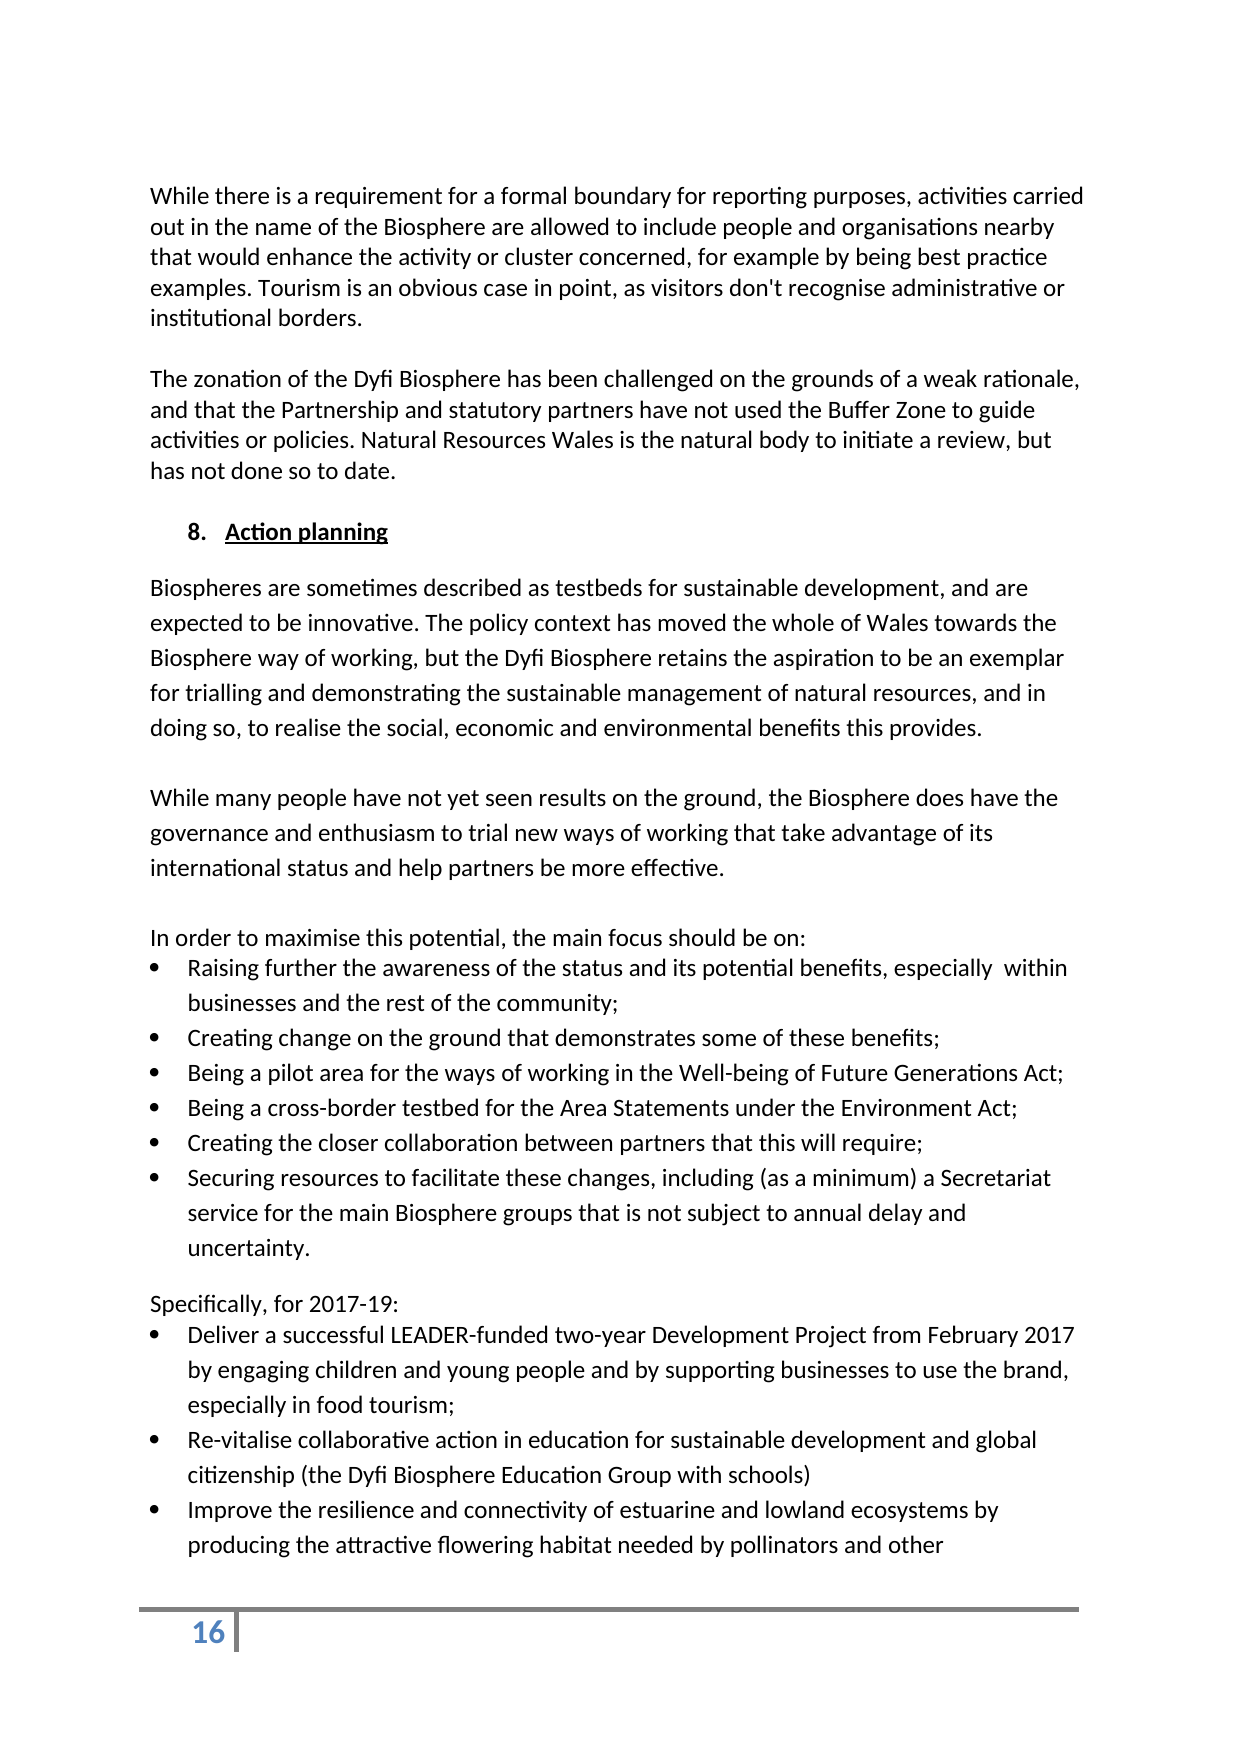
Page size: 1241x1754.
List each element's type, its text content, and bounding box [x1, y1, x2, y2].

list Raising further the awareness of the status and its potential benefits, especially within businesses and the rest of the community; [150, 953, 1090, 1018]
text While there is a requirement for a formal boundary for reporting purposes, activities carried out in the name of the Biosphere are allowed to include people and organisations nearby that would enhance the activity or cluster concerned, for example by being best practice examples. Tourism is an obvious case in point, as visitors don't recognise administrative or institutional borders. [150, 181, 1090, 333]
list Being a pilot area for the ways of working in the Well-being of Future Generations Act; [150, 1058, 1090, 1088]
list Being a cross-border testbed for the Area Statements under the Environment Act; [150, 1093, 1090, 1123]
list Securing resources to facilitate these changes, including (as a minimum) a Secretariat service for the main Biosphere groups that is not subject to annual delay and uncertainty. [150, 1163, 1090, 1263]
text While many people have not yet seen results on the ground, the Biosphere does have the governance and enthusiasm to trial new ways of working that take advantage of its international status and help partners be more effective. [150, 782, 1090, 883]
text In order to maximise this potential, the main focus should be on: [150, 922, 1090, 953]
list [150, 1494, 1090, 1559]
list Action planning [187, 516, 1090, 547]
list Deliver a successful LEADER-funded two-year Development Project from February 2017 by engaging children and young people and by supporting businesses to use the brand, especially in food tourism; [150, 1319, 1090, 1419]
text The zonation of the Dyfi Biosphere has been challenged on the grounds of a weak rationale, and that the Partnership and statutory partners have not used the Buffer Zone to guide activities or policies. Natural Resources Wales is the natural body to initiate a review, but has not done so to date. [150, 364, 1090, 486]
list Creating change on the ground that demonstrates some of these benefits; [150, 1023, 1090, 1053]
list Creating the closer collaboration between partners that this will require; [150, 1128, 1090, 1158]
text Specifically, for 2017-19: [150, 1288, 1090, 1319]
list Re-vitalise collaborative action in education for sustainable development and global citizenship (the Dyfi Biosphere Education Group with schools) [150, 1424, 1090, 1489]
text Biospheres are sometimes described as testbeds for sustainable development, and are expected to be innovative. The policy context has moved the whole of Wales towards the Biosphere way of working, but the Dyfi Biosphere retains the aspiration to be an exemplar for trialling and demonstrating the sustainable management of natural resources, and in doing so, to realise the social, economic and environmental benefits this provides. [150, 572, 1090, 743]
